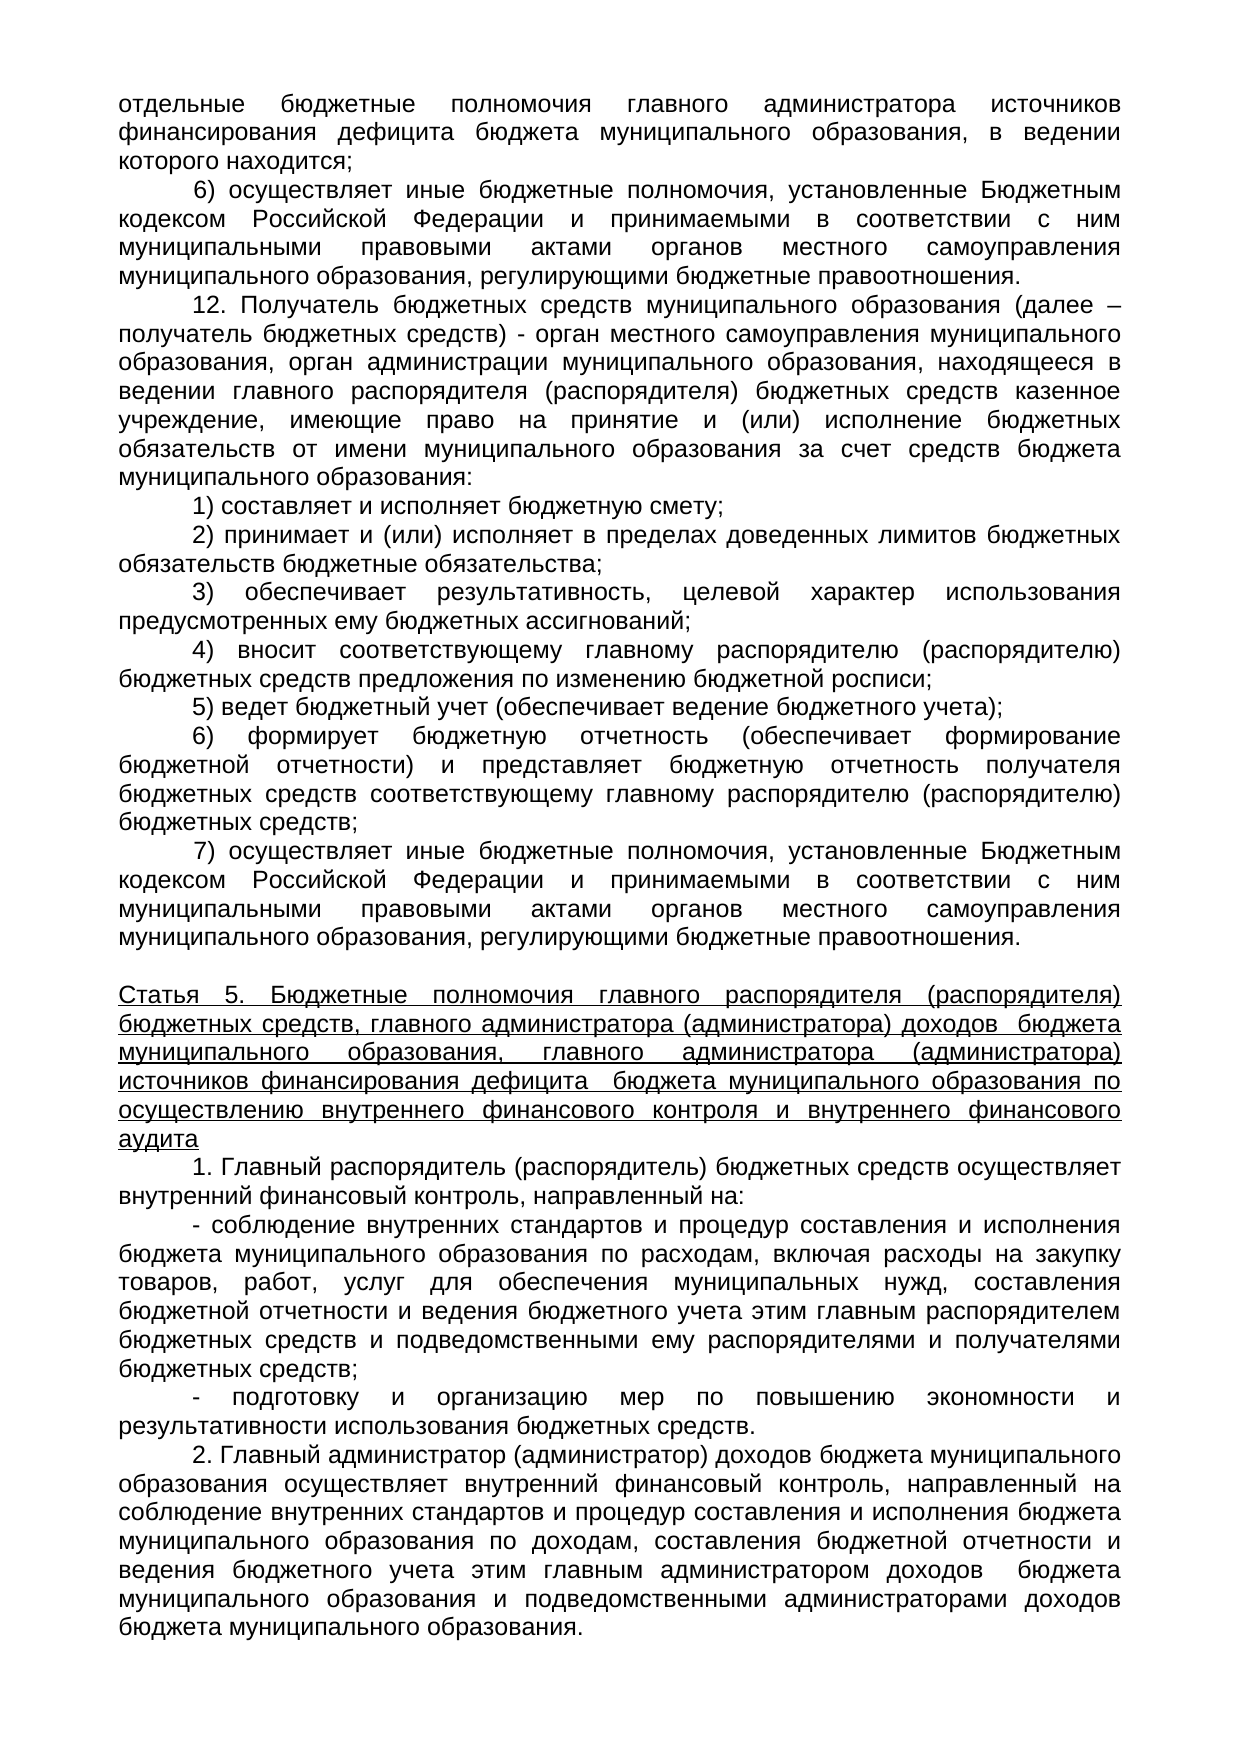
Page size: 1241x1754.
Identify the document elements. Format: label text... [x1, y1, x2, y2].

text Статья 5. Бюджетные полномочия главного распорядителя (распорядителя) бюджетных средств, главного администратора (администратора) доходов бюджета муниципального образования, главного администратора (администратора) источников финансирования дефицита бюджета муниципального образования по осуществлению внутреннего финансового контроля и внутреннего финансового аудита [118, 1064, 1122, 1091]
text Статья 5. Бюджетные полномочия главного распорядителя (распорядителя) бюджетных средств, главного администратора (администратора) доходов бюджета муниципального образования, главного администратора (администратора) источников финансирования дефицита бюджета муниципального образования по осуществлению внутреннего финансового контроля и внутреннего финансового аудита [118, 1035, 1122, 1062]
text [118, 89, 1122, 175]
text 2. Главный администратор (администратор) доходов бюджета муниципального образования осуществляет внутренний финансовый контроль, направленный на соблюдение внутренних стандартов и процедур составления и исполнения бюджета муниципального образования по доходам, составления бюджетной отчетности и ведения бюджетного учета этим главным администратором доходов бюджета муниципального образования и подведомственными администраторами доходов бюджета муниципального образования. [118, 1440, 1122, 1641]
text - соблюдение внутренних стандартов и процедур составления и исполнения бюджета муниципального образования по расходам, включая расходы на закупку товаров, работ, услуг для обеспечения муниципальных нужд, составления бюджетной отчетности и ведения бюджетного учета этим главным распорядителем бюджетных средств и подведомственными ему распорядителями и получателями бюджетных средств; [118, 1210, 1122, 1382]
text Статья 5. Бюджетные полномочия главного распорядителя (распорядителя) бюджетных средств, главного администратора (администратора) доходов бюджета муниципального образования, главного администратора (администратора) источников финансирования дефицита бюджета муниципального образования по осуществлению внутреннего финансового контроля и внутреннего финансового аудита [118, 1121, 1122, 1152]
text 1) составляет и исполняет бюджетную смету; [118, 491, 1122, 520]
text 5) ведет бюджетный учет (обеспечивает ведение бюджетного учета); [118, 692, 1122, 721]
text 6) формирует бюджетную отчетность (обеспечивает формирование бюджетной отчетности) и представляет бюджетную отчетность получателя бюджетных средств соответствующему главному распорядителю (распорядителю) бюджетных средств; [118, 721, 1122, 836]
text 1. Главный распорядитель (распорядитель) бюджетных средств осуществляет внутренний финансовый контроль, направленный на: [118, 1152, 1122, 1210]
text 3) обеспечивает результативность, целевой характер использования предусмотренных ему бюджетных ассигнований; [118, 577, 1122, 635]
text Статья 5. Бюджетные полномочия главного распорядителя (распорядителя) бюджетных средств, главного администратора (администратора) доходов бюджета муниципального образования, главного администратора (администратора) источников финансирования дефицита бюджета муниципального образования по осуществлению внутреннего финансового контроля и внутреннего финансового аудита [118, 1092, 1122, 1120]
text 4) вносит соответствующему главному распорядителю (распорядителю) бюджетных средств предложения по изменению бюджетной росписи; [118, 635, 1122, 692]
text - подготовку и организацию мер по повышению экономности и результативности использования бюджетных средств. [118, 1382, 1122, 1440]
text Статья 5. Бюджетные полномочия главного распорядителя (распорядителя) бюджетных средств, главного администратора (администратора) доходов бюджета муниципального образования, главного администратора (администратора) источников финансирования дефицита бюджета муниципального образования по осуществлению внутреннего финансового контроля и внутреннего финансового аудита [118, 980, 1122, 1005]
text 6) осуществляет иные бюджетные полномочия, установленные Бюджетным кодексом Российской Федерации и принимаемыми в соответствии с ним муниципальными правовыми актами органов местного самоуправления муниципального образования, регулирующими бюджетные правоотношения. [118, 175, 1122, 290]
text Статья 5. Бюджетные полномочия главного распорядителя (распорядителя) бюджетных средств, главного администратора (администратора) доходов бюджета муниципального образования, главного администратора (администратора) источников финансирования дефицита бюджета муниципального образования по осуществлению внутреннего финансового контроля и внутреннего финансового аудита [118, 1006, 1122, 1034]
text 2) принимает и (или) исполняет в пределах доведенных лимитов бюджетных обязательств бюджетные обязательства; [118, 520, 1122, 577]
text 12. Получатель бюджетных средств муниципального образования (далее – получатель бюджетных средств) - орган местного самоуправления муниципального образования, орган администрации муниципального образования, находящееся в ведении главного распорядителя (распорядителя) бюджетных средств казенное учреждение, имеющие право на принятие и (или) исполнение бюджетных обязательств от имени муниципального образования за счет средств бюджета муниципального образования: [118, 290, 1122, 491]
text 7) осуществляет иные бюджетные полномочия, установленные Бюджетным кодексом Российской Федерации и принимаемыми в соответствии с ним муниципальными правовыми актами органов местного самоуправления муниципального образования, регулирующими бюджетные правоотношения. [118, 836, 1122, 951]
